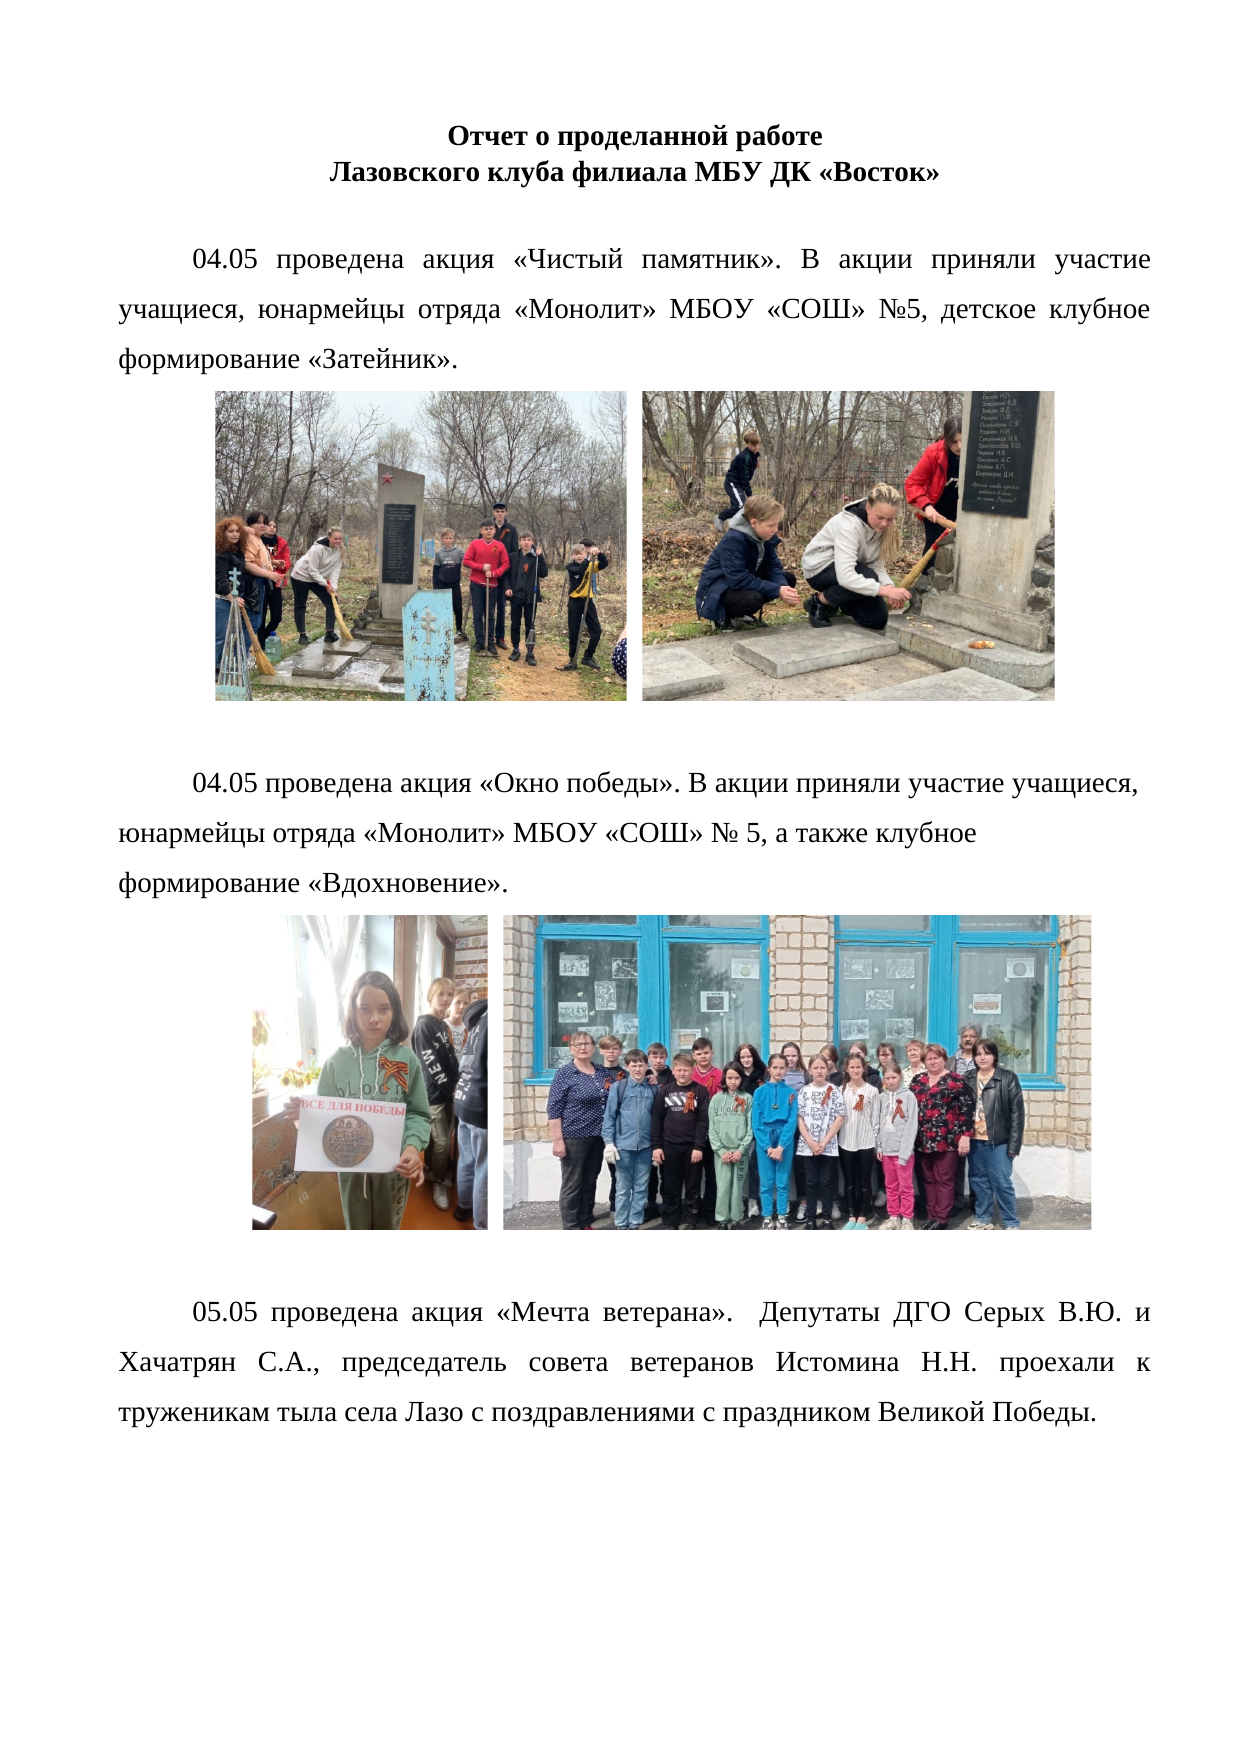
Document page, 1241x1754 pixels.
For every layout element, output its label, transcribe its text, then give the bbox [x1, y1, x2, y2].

text 04.05 проведена акция «Окно победы». В акции приняли участие учащиеся, юнармейцы отряда «Монолит» МБОУ «СОШ» № 5, а также клубное формирование «Вдохновение». [118, 765, 1152, 899]
text Отчет о проделанной работе [118, 118, 1152, 152]
picture [252, 915, 488, 1230]
text Лазовского клуба филиала МБУ ДК «Восток» [118, 154, 1152, 188]
picture [503, 915, 1092, 1230]
picture [215, 391, 627, 701]
picture [642, 391, 1055, 701]
text 04.05 проведена акция «Чистый памятник». В акции приняли участие учащиеся, юнармейцы отряда «Монолит» МБОУ «СОШ» №5, детское клубное формирование «Затейник». [118, 241, 1152, 375]
text 05.05 проведена акция «Мечта ветерана». Депутаты ДГО Серых В.Ю. и Хачатрян С.А., председатель совета ветеранов Истомина Н.Н. проехали к труженикам тыла села Лазо с поздравлениями с праздником Великой Победы. [118, 1294, 1152, 1428]
